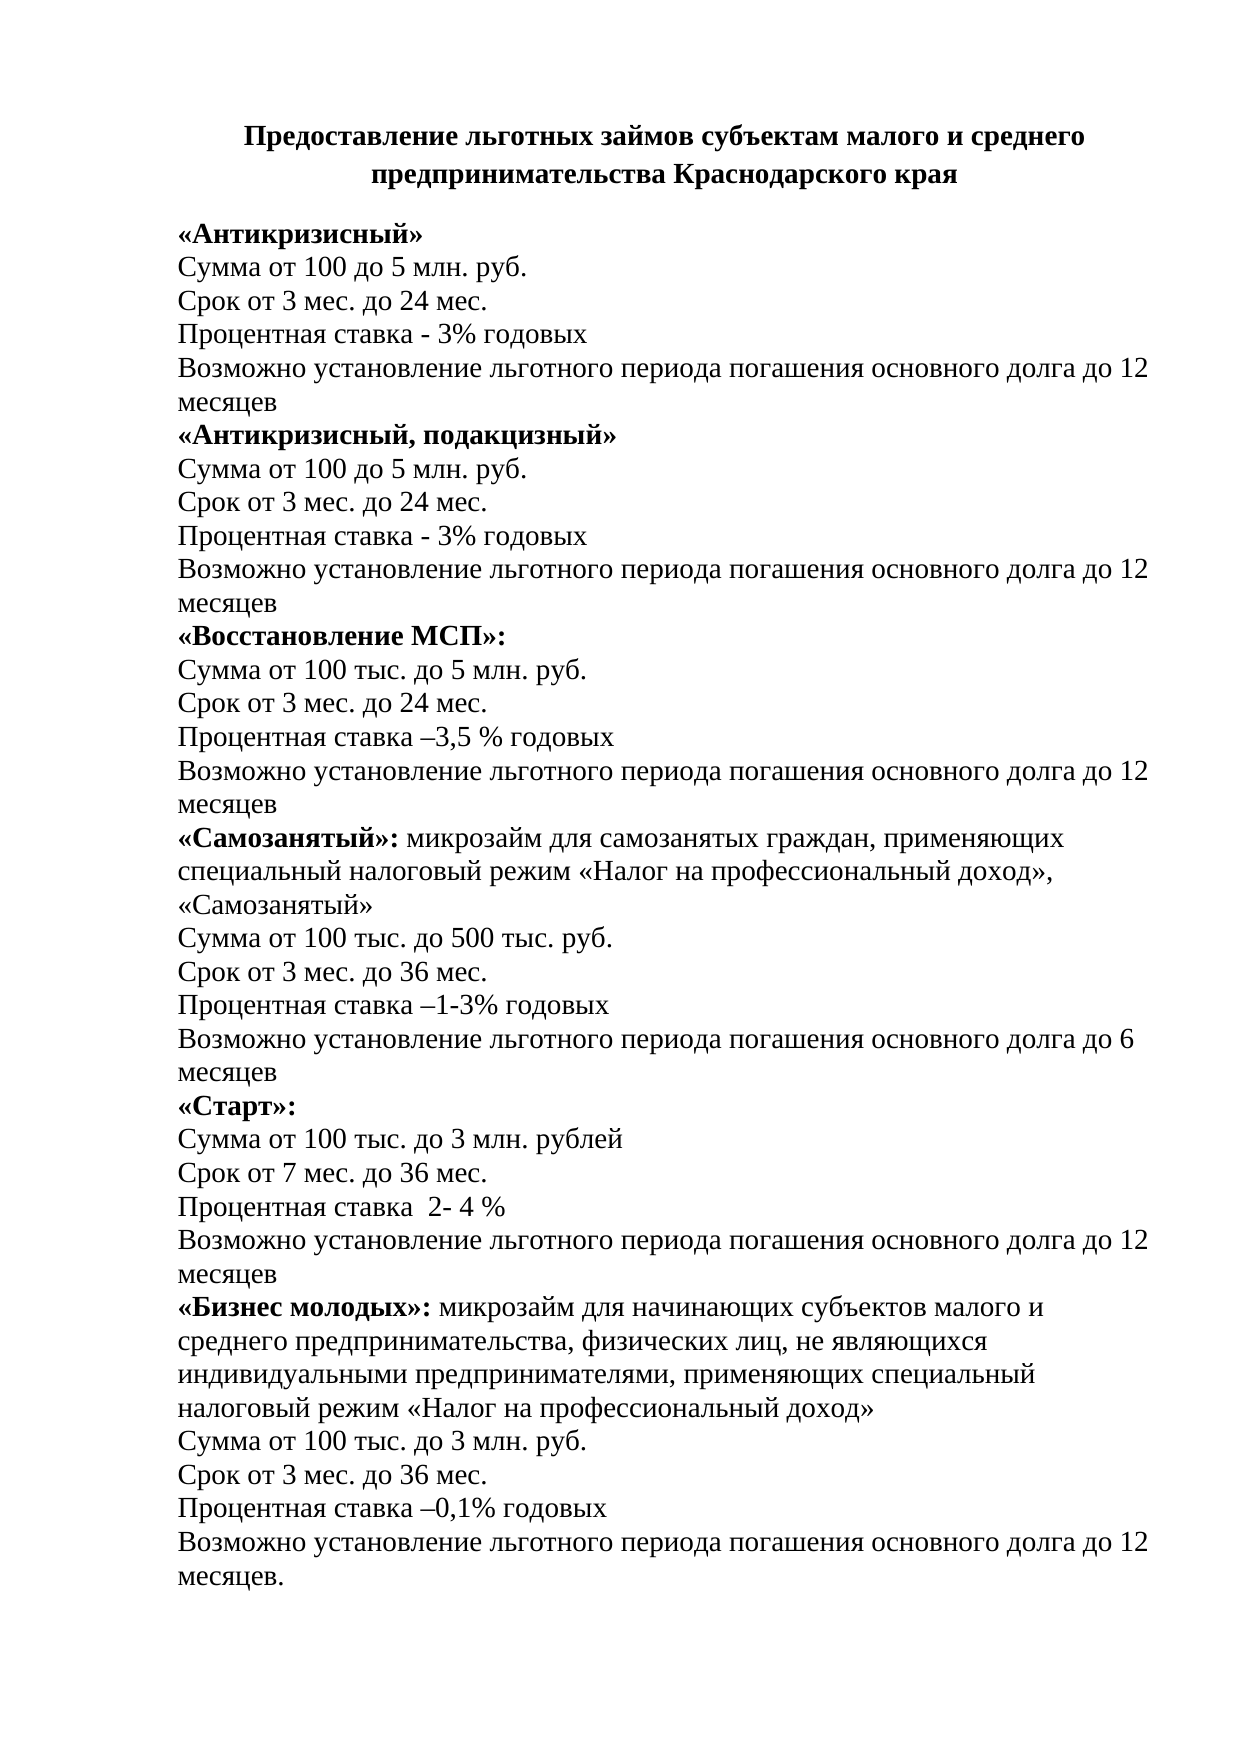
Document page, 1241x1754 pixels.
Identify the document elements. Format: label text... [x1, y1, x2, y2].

text Срок от 3 мес. до 36 мес. [177, 1457, 1152, 1491]
text Сумма от 100 до 5 млн. руб. [177, 249, 1152, 283]
text Процентная ставка - 3% годовых [177, 317, 1152, 350]
text Срок от 3 мес. до 24 мес. [177, 484, 1152, 518]
text Предоставление льготных займов субъектам малого и среднего предпринимательства Краснодарского края [177, 118, 1152, 190]
text Процентная ставка –3,5 % годовых [177, 719, 1152, 753]
text Возможно установление льготного периода погашения основного долга до 12 месяцев [177, 753, 1152, 820]
text «Антикризисный, подакцизный» [177, 417, 1152, 451]
text «Старт»: [177, 1088, 1152, 1122]
text Срок от 3 мес. до 36 мес. [177, 954, 1152, 987]
text «Самозанятый»: микрозайм для самозанятых граждан, применяющих специальный налоговый режим «Налог на профессиональный доход», «Самозанятый» [177, 820, 1152, 920]
text Срок от 3 мес. до 24 мес. [177, 283, 1152, 317]
text «Восстановление МСП»: [177, 618, 1152, 652]
text Возможно установление льготного периода погашения основного долга до 12 месяцев [177, 1222, 1152, 1289]
text Возможно установление льготного периода погашения основного долга до 12 месяцев [177, 350, 1152, 417]
text Процентная ставка - 3% годовых [177, 518, 1152, 551]
text Процентная ставка –0,1% годовых [177, 1491, 1152, 1524]
text Срок от 3 мес. до 24 мес. [177, 686, 1152, 719]
text Сумма от 100 тыс. до 5 млн. руб. [177, 652, 1152, 686]
text Возможно установление льготного периода погашения основного долга до 12 месяцев [177, 551, 1152, 618]
text Возможно установление льготного периода погашения основного долга до 6 месяцев [177, 1021, 1152, 1088]
text Срок от 7 мес. до 36 мес. [177, 1155, 1152, 1189]
text Процентная ставка –1-3% годовых [177, 987, 1152, 1021]
text «Антикризисный» [177, 216, 1152, 249]
text Сумма от 100 тыс. до 500 тыс. руб. [177, 920, 1152, 954]
text Сумма от 100 тыс. до 3 млн. рублей [177, 1122, 1152, 1155]
text Возможно установление льготного периода погашения основного долга до 12 месяцев. [177, 1524, 1152, 1591]
text «Бизнес молодых»: микрозайм для начинающих субъектов малого и среднего предпринимательства, физических лиц, не являющихся индивидуальными предпринимателями, применяющих специальный налоговый режим «Налог на профессиональный доход» [177, 1289, 1152, 1423]
text Процентная ставка 2- 4 % [177, 1189, 1152, 1222]
text Сумма от 100 до 5 млн. руб. [177, 451, 1152, 484]
text Сумма от 100 тыс. до 3 млн. руб. [177, 1423, 1152, 1457]
